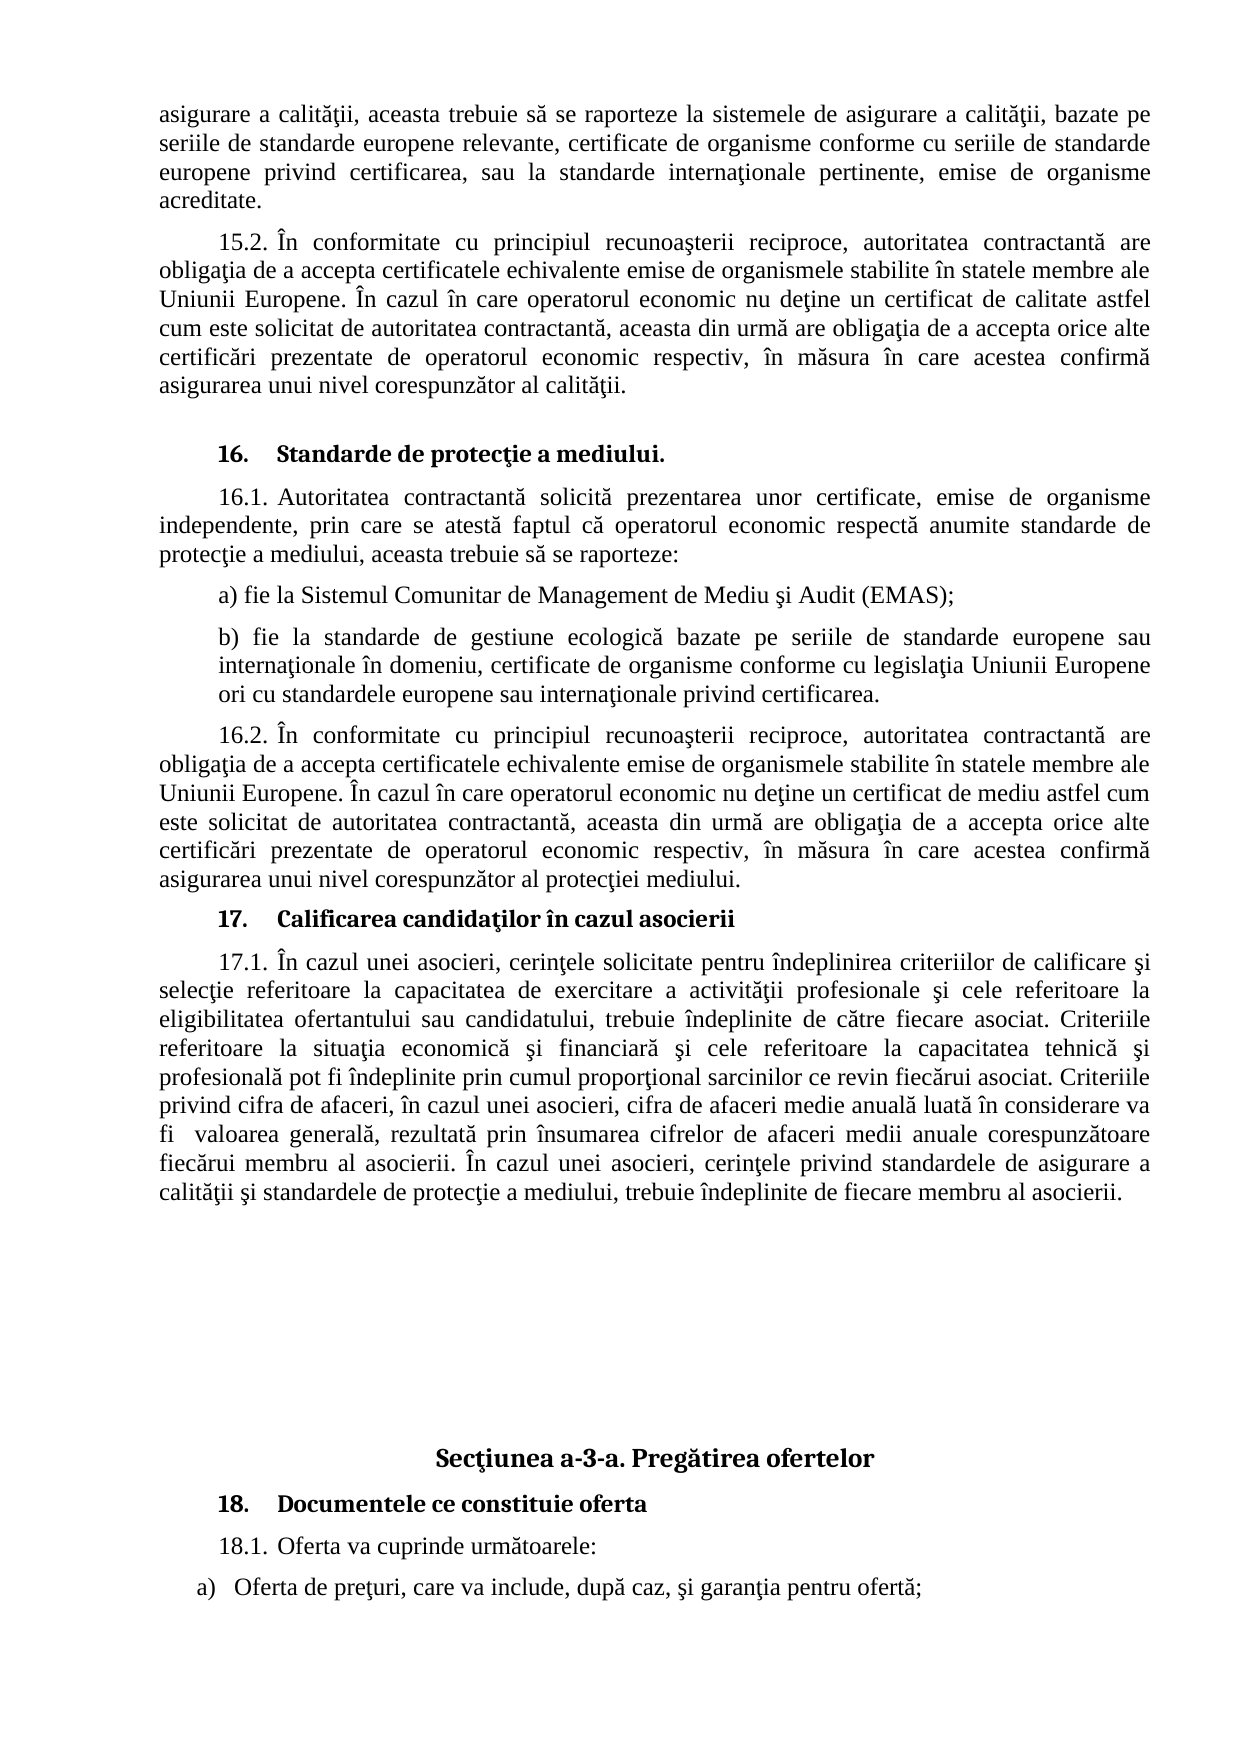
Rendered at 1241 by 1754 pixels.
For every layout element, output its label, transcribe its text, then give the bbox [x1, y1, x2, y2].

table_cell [148, 99, 1163, 1427]
table_cell Secţiunea a-3-a. Pregătirea ofertelor [148, 1428, 1163, 1490]
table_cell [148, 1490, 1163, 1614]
